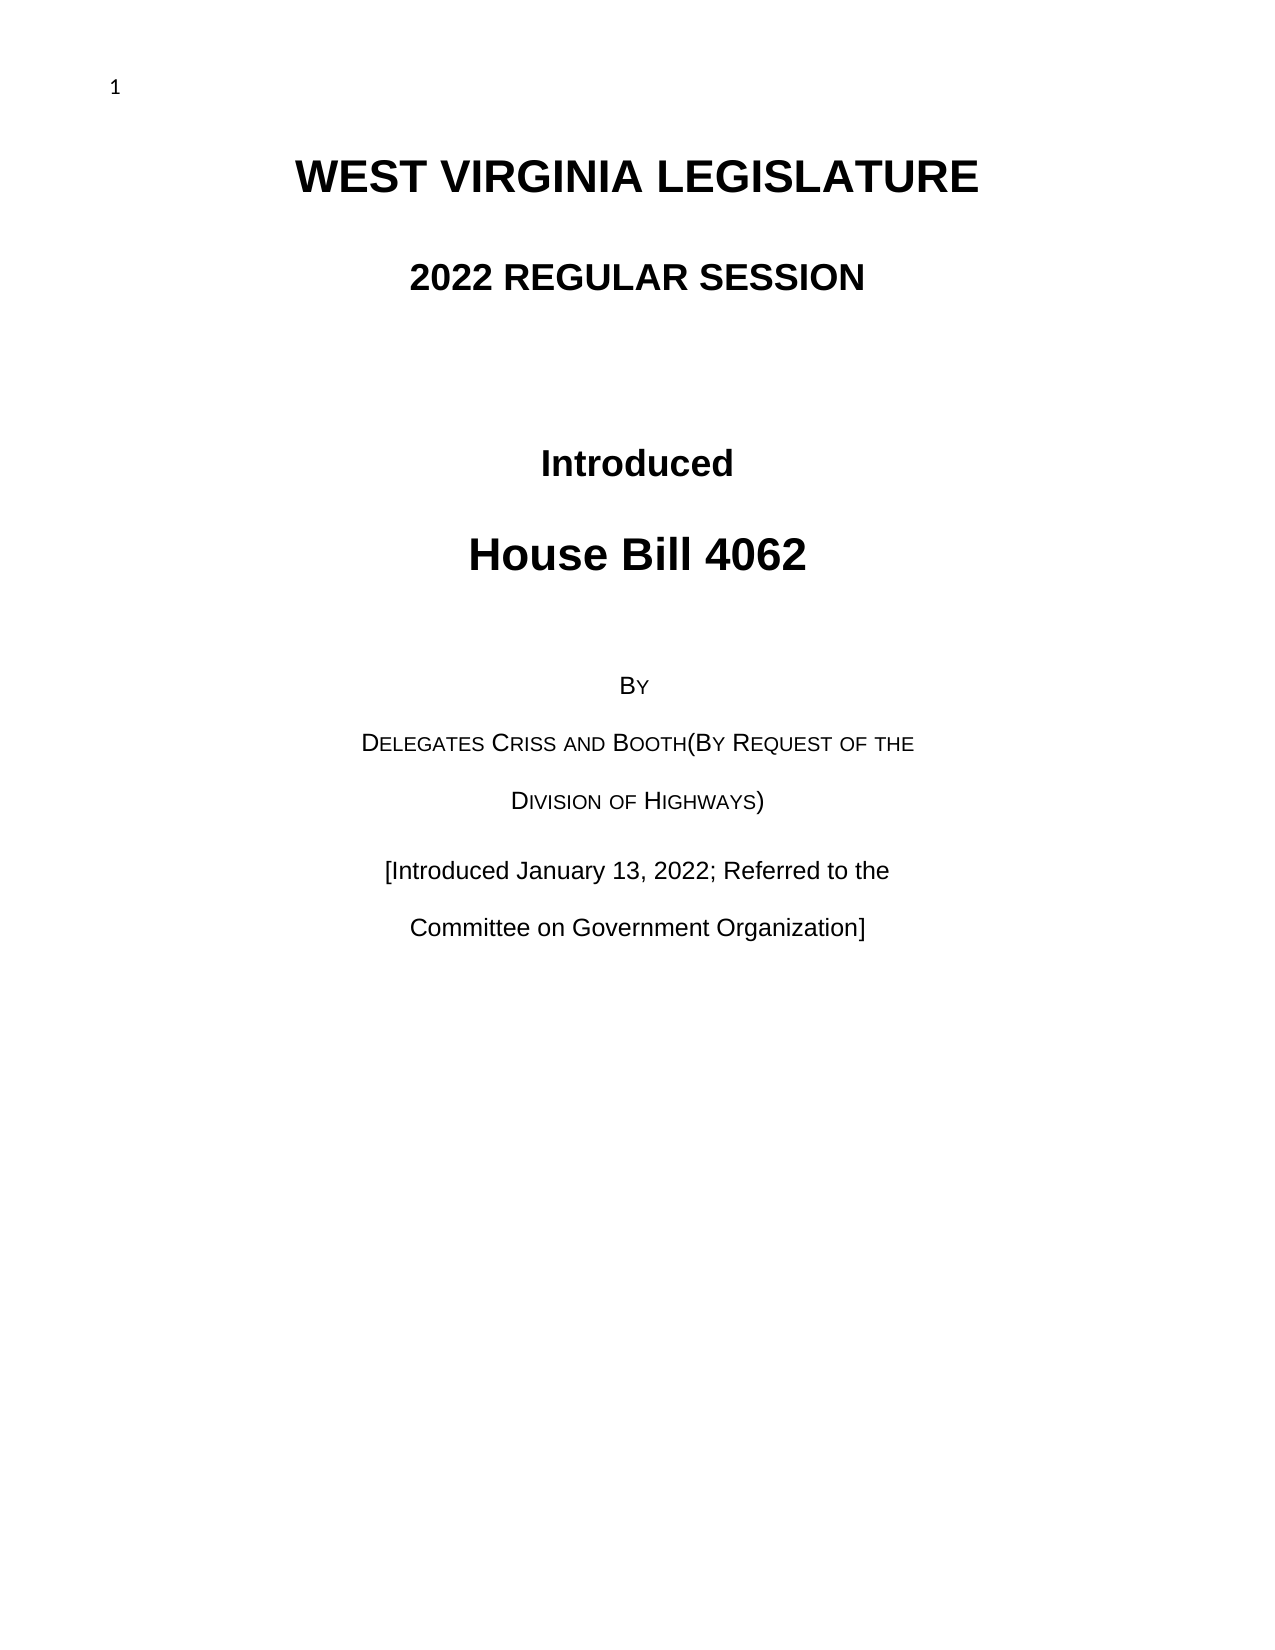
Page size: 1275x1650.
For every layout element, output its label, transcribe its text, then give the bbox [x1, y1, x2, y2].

text By [337, 671, 937, 814]
title WEST virginia legislature [150, 150, 1125, 203]
text Bill [150, 528, 1125, 581]
text [] [337, 856, 937, 942]
title 2022 regular session [150, 255, 1125, 298]
